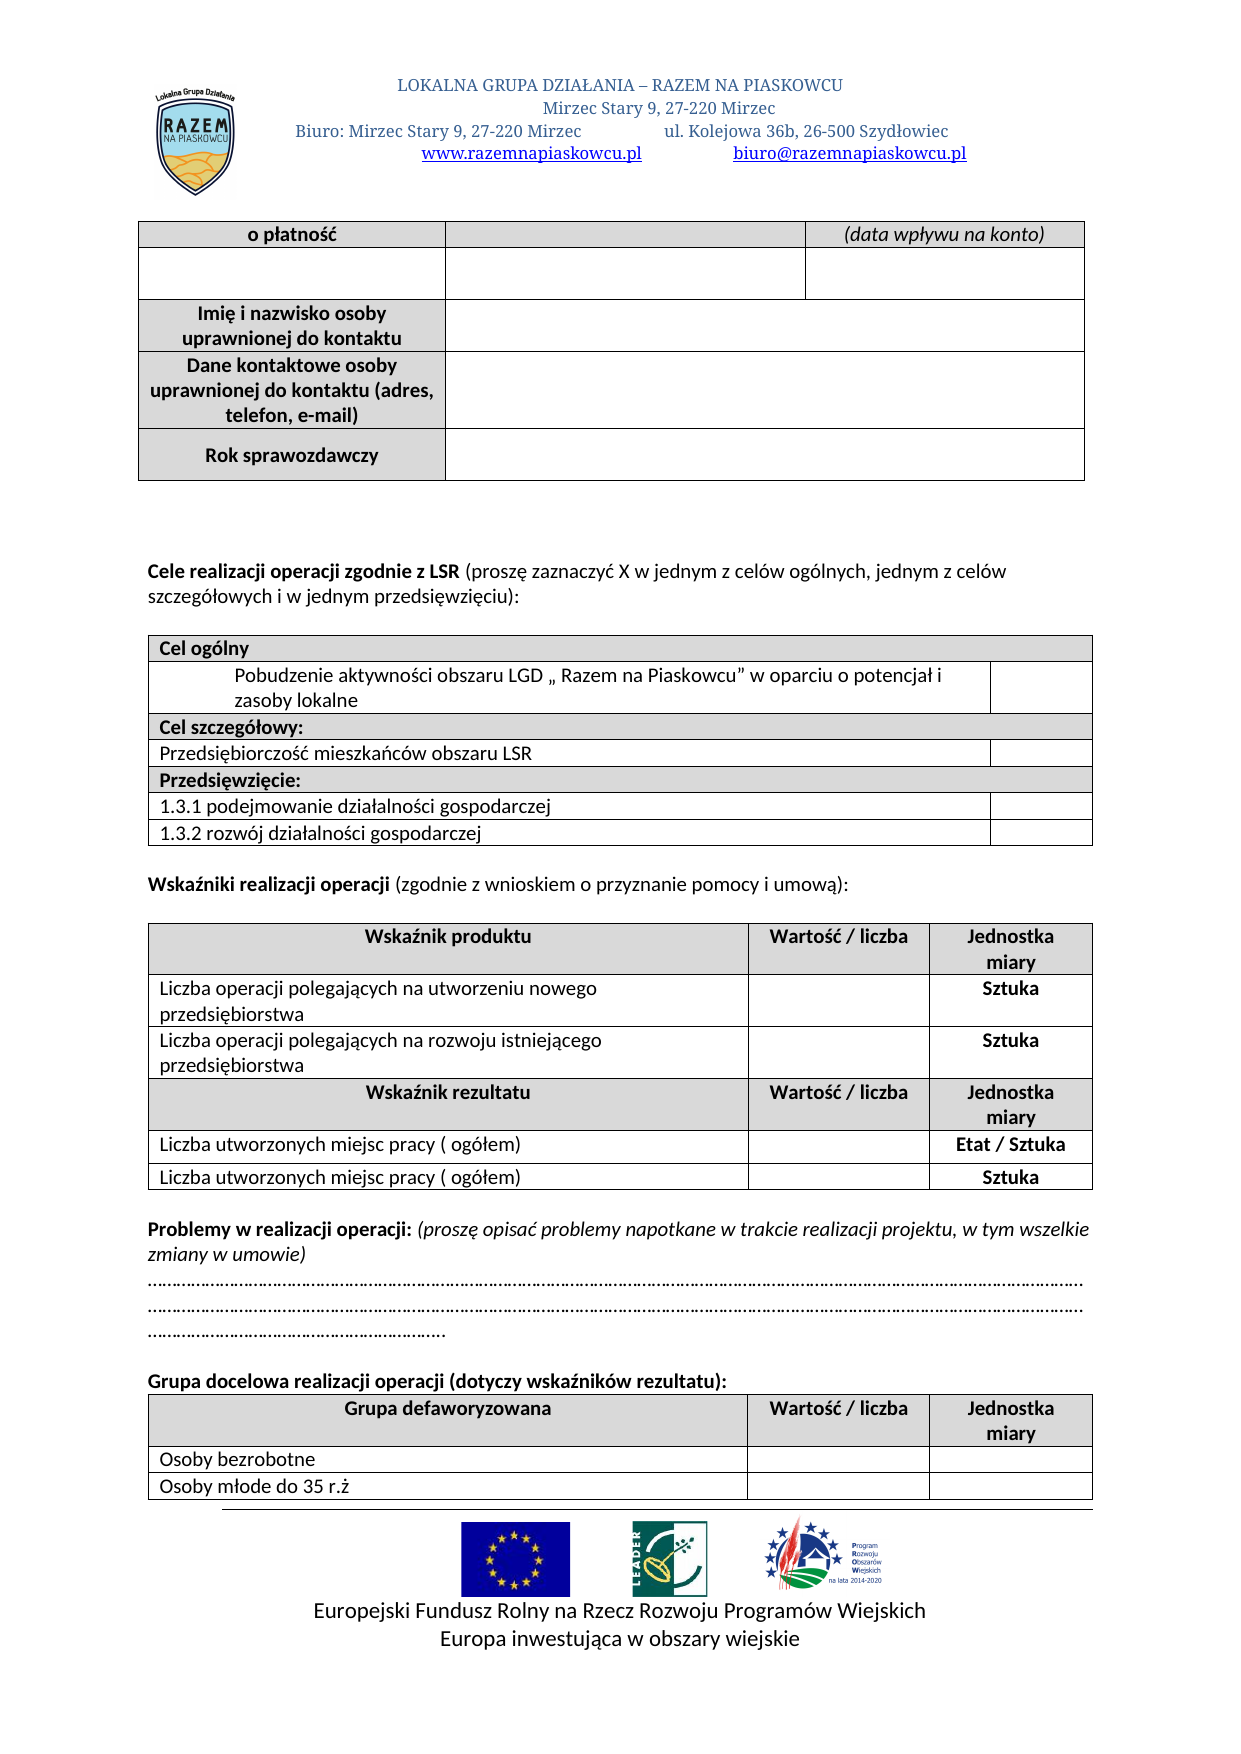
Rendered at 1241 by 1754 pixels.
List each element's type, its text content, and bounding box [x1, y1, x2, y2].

table_header Jednostka miary [930, 1395, 1092, 1446]
table_cell Pobudzenie aktywności obszaru LGD „ Razem na Piaskowcu” w oparciu o potencjał i zasoby lokalne [149, 662, 990, 713]
text Wskaźniki realizacji operacji (zgodnie z wnioskiem o przyznanie pomocy i umową): [148, 872, 1093, 897]
table_cell Data otrzymanej płatności (data wpływu na konto) [806, 222, 1084, 247]
table_cell Wskaźnik rezultatu [149, 1079, 748, 1130]
table_header Grupa defaworyzowana [149, 1395, 747, 1446]
picture [759, 1510, 891, 1597]
table_cell [749, 1131, 929, 1163]
table_cell Sztuka [930, 975, 1092, 1026]
table_cell Kwota wniosku o płatność [446, 222, 805, 247]
table_cell Jednostka miary [930, 1079, 1092, 1130]
text Grupa docelowa realizacji operacji (dotyczy wskaźników rezultatu): [148, 1368, 1093, 1394]
table_cell Imię i nazwisko osoby uprawnionej do kontaktu [139, 300, 445, 351]
table_header Wartość / liczba [748, 1395, 929, 1446]
table_cell [139, 248, 445, 299]
table_cell [930, 1447, 1092, 1472]
table_cell Liczba operacji polegających na utworzeniu nowego przedsiębiorstwa [149, 975, 748, 1026]
table_cell Osoby młode do 35 r.ż [149, 1473, 747, 1498]
picture [632, 1521, 708, 1597]
table_cell Osoby bezrobotne [149, 1447, 747, 1472]
table_cell Liczba utworzonych miejsc pracy ( ogółem) [149, 1164, 748, 1189]
picture [153, 84, 237, 200]
table_cell Sztuka [930, 1164, 1092, 1189]
table_cell Cel szczegółowy: [149, 714, 1092, 739]
table_cell [991, 662, 1092, 713]
table_cell Liczba utworzonych miejsc pracy ( ogółem) [149, 1131, 748, 1163]
table_cell Wartość / liczba [749, 1079, 929, 1130]
table_cell Przedsiębiorczość mieszkańców obszaru LSR [149, 740, 990, 766]
table_cell [991, 793, 1092, 819]
table_cell [749, 975, 929, 1026]
table_header Wskaźnik produktu [149, 924, 748, 974]
table_cell [991, 740, 1092, 766]
table_cell [930, 1473, 1092, 1498]
table_header Cel ogólny [149, 636, 1092, 661]
table_cell [749, 1027, 929, 1078]
text Problemy w realizacji operacji: (proszę opisać problemy napotkane w trakcie realizacji projektu, w tym wszelkie zmiany w umowie) ……………………………………………………………………………………………………………………………………………………………………………………………………………………………………………………………………………………………………………………………………………………………………………………………………………….. [148, 1216, 1093, 1343]
table_cell Etat / Sztuka [930, 1131, 1092, 1163]
table_cell Rok sprawozdawczy [139, 429, 445, 480]
table_cell [446, 248, 805, 299]
table_cell [806, 248, 1084, 299]
table_cell [749, 1164, 929, 1189]
table_cell [446, 429, 1084, 480]
table_cell Data złożenia wniosku o płatność [139, 222, 445, 247]
table_cell Sztuka [930, 1027, 1092, 1078]
table_cell Liczba operacji polegających na rozwoju istniejącego przedsiębiorstwa [149, 1027, 748, 1078]
table_cell Przedsięwzięcie: [149, 767, 1092, 792]
table_cell 1.3.2 rozwój działalności gospodarczej [149, 820, 990, 845]
text Cele realizacji operacji zgodnie z LSR (proszę zaznaczyć X w jednym z celów ogólnych, jednym z celów szczegółowych i w jednym przedsięwzięciu): [148, 558, 1093, 609]
table_header Jednostka miary [930, 924, 1092, 974]
table_cell [446, 352, 1084, 428]
table_cell Dane kontaktowe osoby uprawnionej do kontaktu (adres, telefon, e-mail) [139, 352, 445, 428]
table_cell [991, 820, 1092, 845]
table_cell [748, 1473, 929, 1498]
table_header Wartość / liczba [749, 924, 929, 974]
table_cell [748, 1447, 929, 1472]
table_cell 1.3.1 podejmowanie działalności gospodarczej [149, 793, 990, 819]
picture [461, 1522, 571, 1597]
table_cell [446, 300, 1084, 351]
